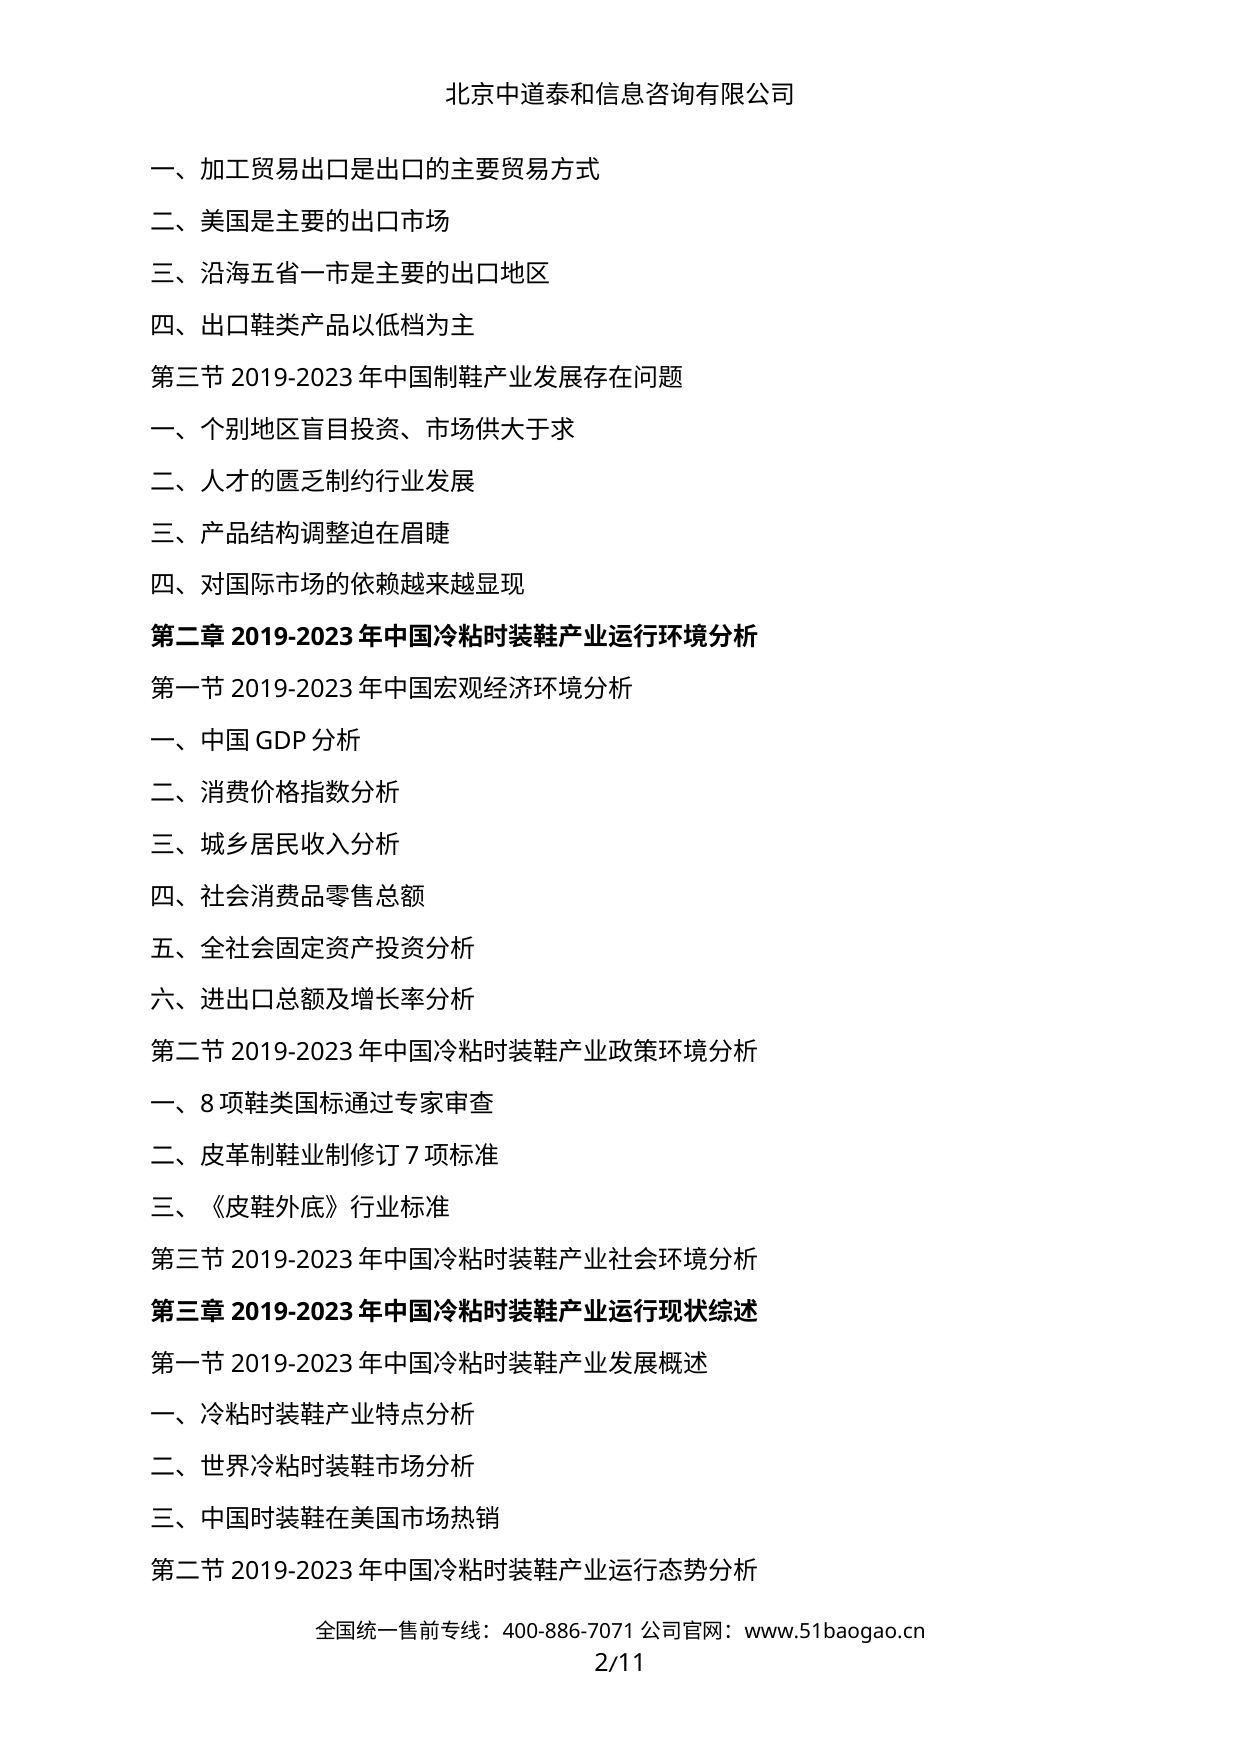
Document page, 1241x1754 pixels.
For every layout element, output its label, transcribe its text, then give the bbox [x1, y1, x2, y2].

text 三、沿海五省一市是主要的出口地区 [150, 254, 1090, 290]
text 四、社会消费品零售总额 [150, 876, 1090, 912]
text 六、进出口总额及增长率分析 [150, 980, 1090, 1016]
text 三、《皮鞋外底》行业标准 [150, 1187, 1090, 1224]
text 三、产品结构调整迫在眉睫 [150, 513, 1090, 549]
text 二、人才的匮乏制约行业发展 [150, 461, 1090, 497]
text 一、中国GDP分析 [150, 721, 1090, 757]
text 五、全社会固定资产投资分析 [150, 928, 1090, 964]
text 第三节 2019-2023年中国冷粘时装鞋产业社会环境分析 [150, 1239, 1090, 1276]
text 二、美国是主要的出口市场 [150, 202, 1090, 238]
text 第一节 2019-2023年中国冷粘时装鞋产业发展概述 [150, 1343, 1090, 1379]
text 一、8项鞋类国标通过专家审查 [150, 1084, 1090, 1120]
text 第三章 2019-2023年中国冷粘时装鞋产业运行现状综述 [150, 1291, 1090, 1327]
text 一、冷粘时装鞋产业特点分析 [150, 1395, 1090, 1431]
text 第二章 2019-2023年中国冷粘时装鞋产业运行环境分析 [150, 617, 1090, 653]
text 三、城乡居民收入分析 [150, 824, 1090, 861]
text 二、世界冷粘时装鞋市场分析 [150, 1447, 1090, 1483]
text 二、消费价格指数分析 [150, 772, 1090, 809]
text 二、皮革制鞋业制修订7项标准 [150, 1136, 1090, 1172]
text 第三节 2019-2023年中国制鞋产业发展存在问题 [150, 357, 1090, 394]
text 三、中国时装鞋在美国市场热销 [150, 1499, 1090, 1535]
text 第二节 2019-2023年中国冷粘时装鞋产业政策环境分析 [150, 1032, 1090, 1068]
text 四、出口鞋类产品以低档为主 [150, 306, 1090, 342]
text 第一节 2019-2023年中国宏观经济环境分析 [150, 669, 1090, 705]
text 一、加工贸易出口是出口的主要贸易方式 [150, 150, 1090, 186]
text 一、个别地区盲目投资、市场供大于求 [150, 409, 1090, 446]
text 第二节 2019-2023年中国冷粘时装鞋产业运行态势分析 [150, 1551, 1090, 1587]
text 四、对国际市场的依赖越来越显现 [150, 565, 1090, 601]
